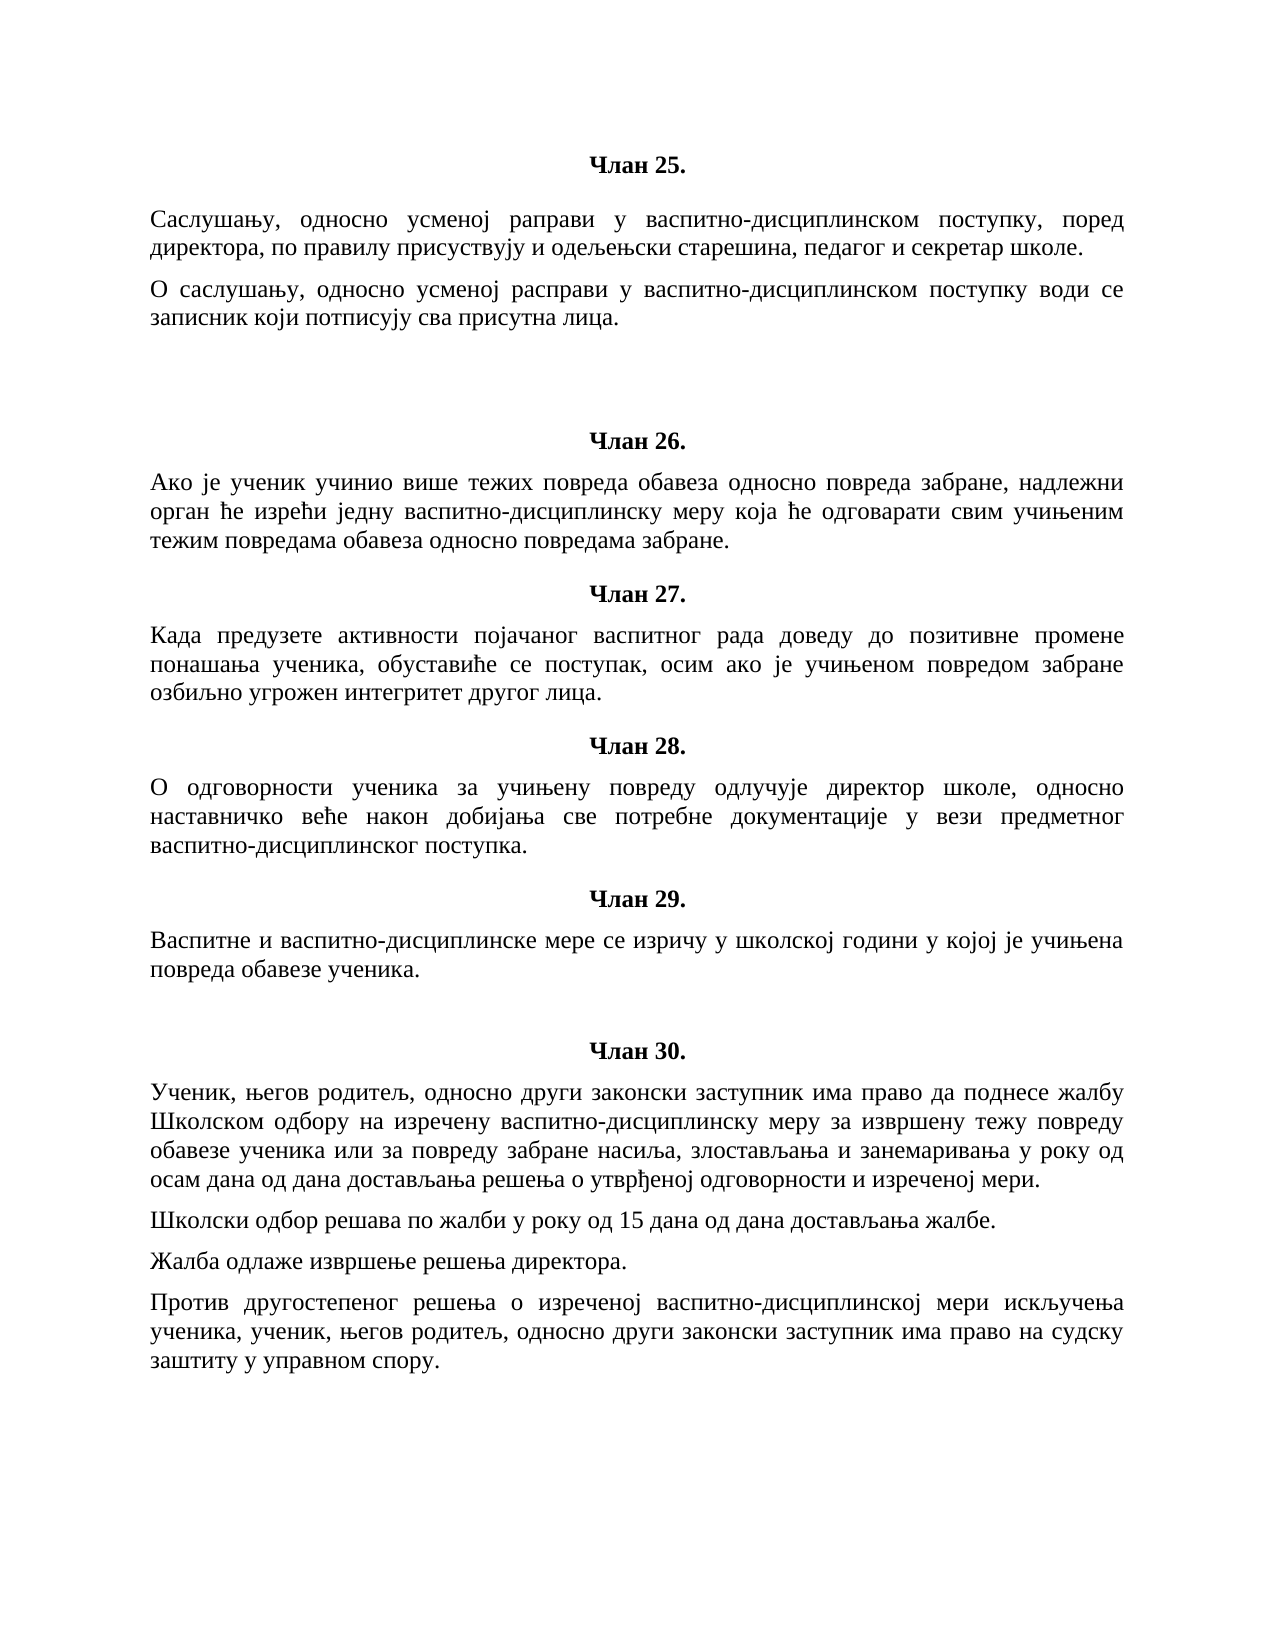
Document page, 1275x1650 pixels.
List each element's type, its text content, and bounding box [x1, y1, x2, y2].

text Ученик, његов родитељ, односно други законски заступник има право да поднесе жалбу Школском одбору на изречену васпитно-дисциплинску меру за извршену тежу повреду обавезе ученика или за повреду забране насиља, злостављања и занемаривања у року од осам дана од дана достављања решења о утврђеној одговорности и изреченој мери. [150, 1077, 1125, 1192]
text Школски одбор решава по жалби у року од 15 дана од дана достављања жалбе. [150, 1205, 1125, 1234]
text Члан 25. [150, 150, 1125, 179]
text Када предузете активности појачаног васпитног рада доведу до позитивне промене понашања ученика, обуставиће се поступак, осим ако је учињеном повредом забране озбиљно угрожен интегритет другог лица. [150, 620, 1125, 706]
text Васпитне и васпитно-дисциплинске мере се изричу у школској години у којој је учињена повреда обавезе ученика. [150, 925, 1125, 982]
text Члан 30. [150, 1036, 1125, 1065]
text О одговорности ученика за учињену повреду одлучује директор школе, односно наставничко веће након добијања све потребне документације у вези предметног васпитно-дисциплинског поступка. [150, 772, 1125, 859]
text Саслушању, односно усменој раправи у васпитно-дисциплинском поступку, поред директора, по правилу присуствују и одељењски старешина, педагог и секретар школе. [150, 204, 1125, 261]
text Члан 28. [150, 731, 1125, 760]
text Члан 27. [150, 579, 1125, 607]
text Жалба одлаже извршење решења директора. [150, 1246, 1125, 1275]
text Ако је ученик учинио више тежих повреда обавеза односно повреда забране, надлежни орган ће изрећи једну васпитно-дисциплинску меру која ће одговарати свим учињеним тежим повредама обавеза односно повредама забране. [150, 467, 1125, 554]
text О саслушању, односно усменој расправи у васпитно-дисциплинском поступку води се записник који потписују сва присутна лица. [150, 274, 1125, 331]
text Члан 29. [150, 884, 1125, 912]
text Члан 26. [150, 426, 1125, 455]
text Против другостепеног решења о изреченој васпитно-дисциплинској мери искључења ученика, ученик, његов родитељ, односно други законски заступник има право на судску заштиту у управном спору. [150, 1287, 1125, 1374]
